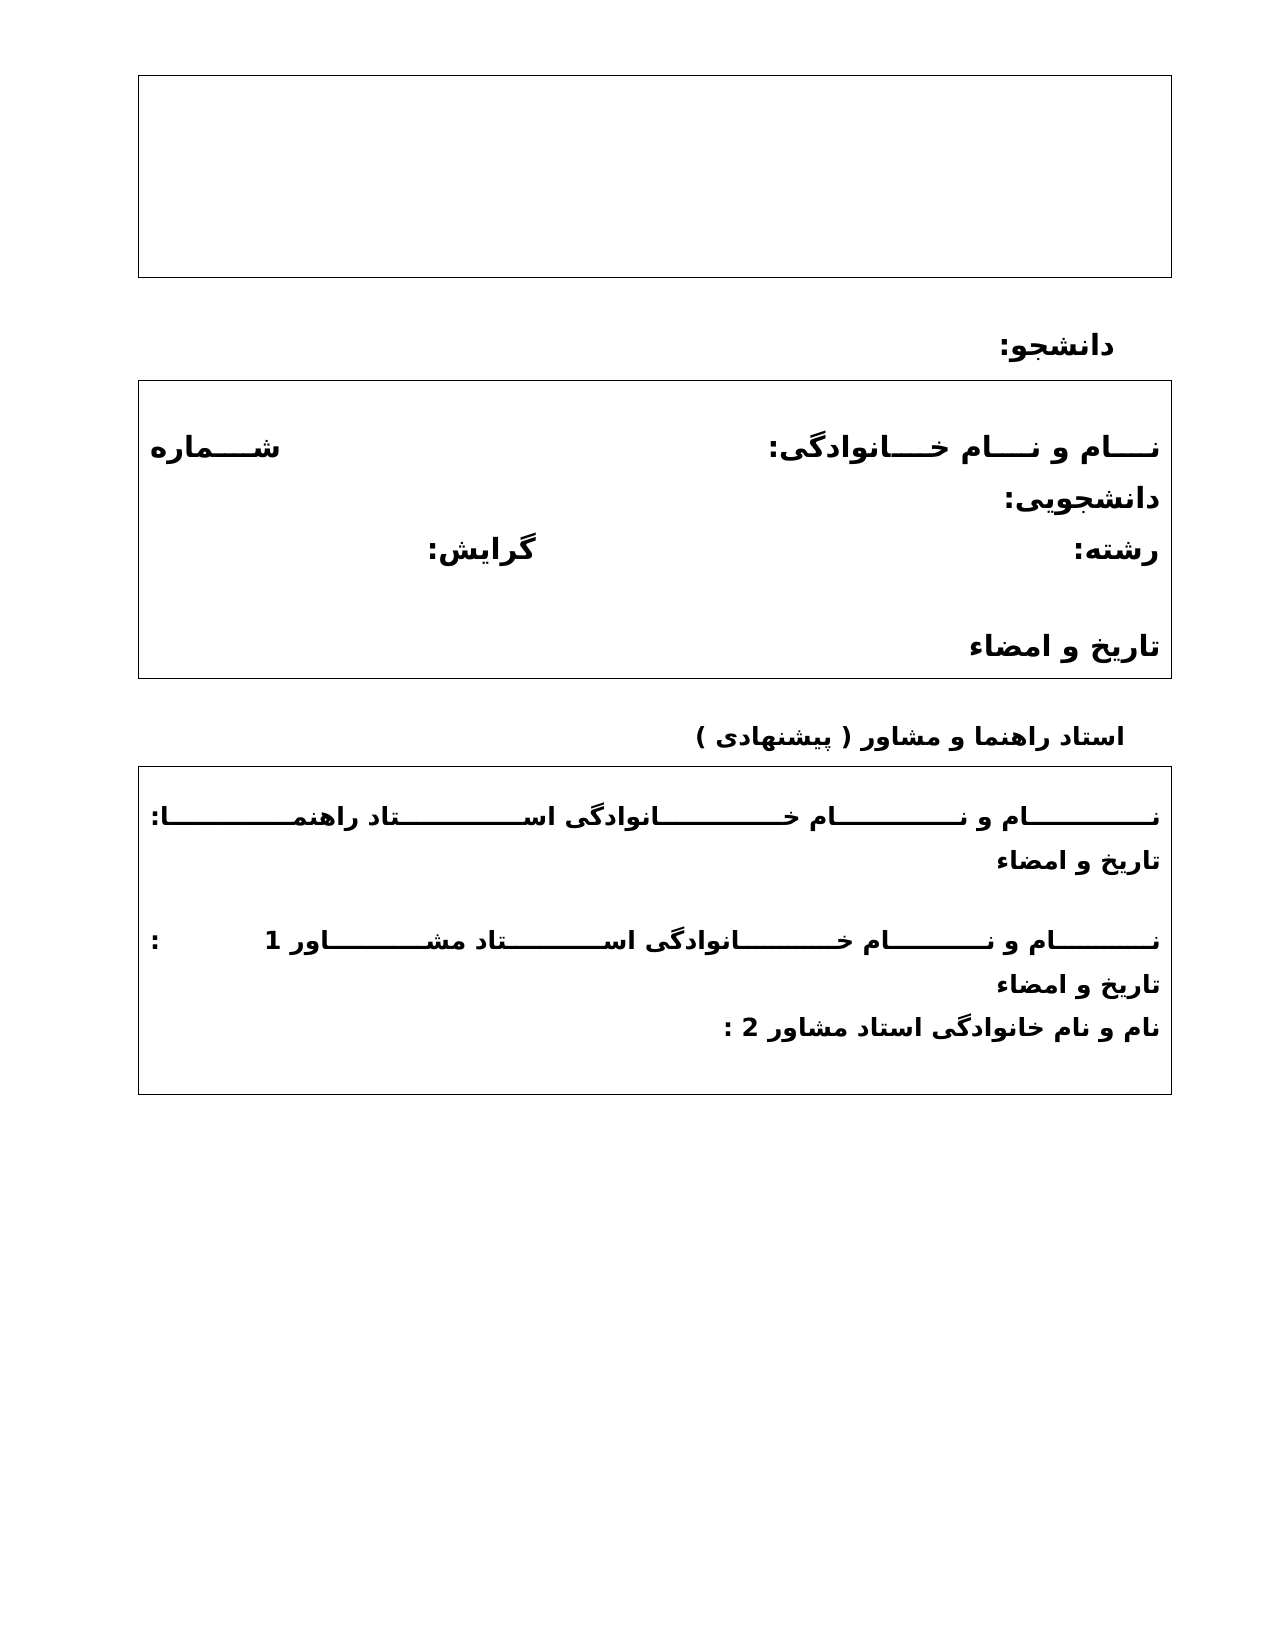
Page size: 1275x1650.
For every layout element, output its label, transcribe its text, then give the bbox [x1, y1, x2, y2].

text دانشجو: [150, 328, 1125, 362]
table_header نام و نام خانوادگی استاد راهنما: تاریخ و امضاء نام و نام خانوادگی استاد مشاور 1 : تاریخ و امضاء نام و نام خانوادگی استاد مشاور 2 : [139, 767, 1171, 1093]
table_header نام و نام خانوادگی: شماره دانشجویی: رشته: گرایش: تاریخ و امضاء [139, 381, 1171, 678]
table_header [139, 76, 1171, 277]
text استاد راهنما و مشاور ( پیشنهادی ) [150, 722, 1125, 751]
